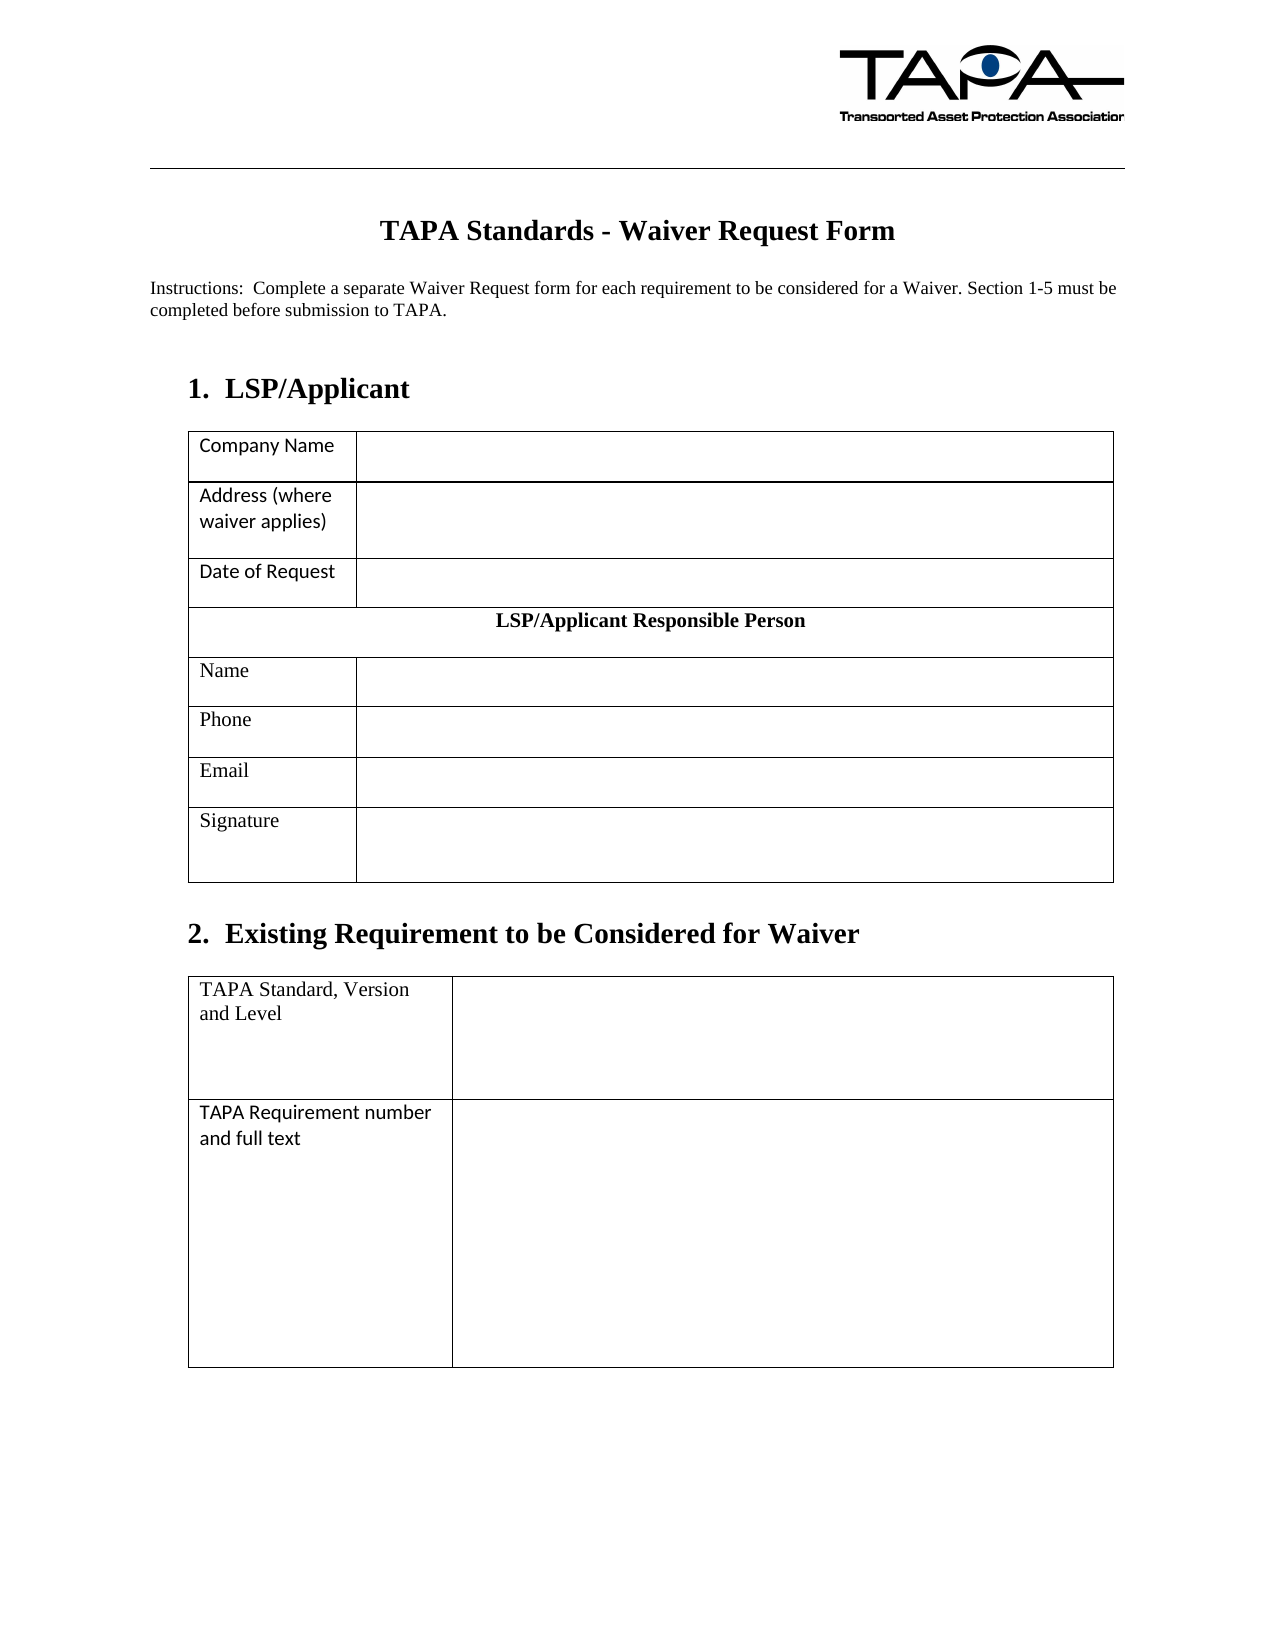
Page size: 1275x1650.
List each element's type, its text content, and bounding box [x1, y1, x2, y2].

table_cell LSP/Applicant Responsible Person [189, 608, 1113, 657]
list Existing Requirement to be Considered for Waiver [187, 916, 1125, 950]
table_cell [357, 658, 1113, 706]
table_cell Phone [189, 707, 356, 757]
picture [839, 45, 1124, 121]
table_cell [357, 483, 1113, 557]
text TAPA Standards - Waiver Request Form [150, 213, 1125, 247]
table_header TAPA Standard, Version and Level [189, 977, 452, 1098]
table_cell Date of Request [189, 559, 356, 607]
table_cell Name [189, 658, 356, 706]
table_cell [357, 559, 1113, 607]
table_header [453, 977, 1113, 1098]
text Instructions: Complete a separate Waiver Request form for each requirement to be considered for a Waiver. Section 1-5 must be completed before submission to TAPA. [150, 277, 1125, 320]
table_cell [357, 808, 1113, 882]
list LSP/Applicant [187, 372, 1125, 405]
table_header [357, 432, 1113, 481]
table_cell Signature [189, 808, 356, 882]
table_header Company Name [189, 432, 356, 481]
table_cell Address (where waiver applies) [189, 483, 356, 557]
table_cell [453, 1100, 1113, 1367]
table_cell TAPA Requirement number and full text [189, 1100, 452, 1367]
table_cell [357, 707, 1113, 757]
table_cell Email [189, 758, 356, 807]
table_cell [357, 758, 1113, 807]
